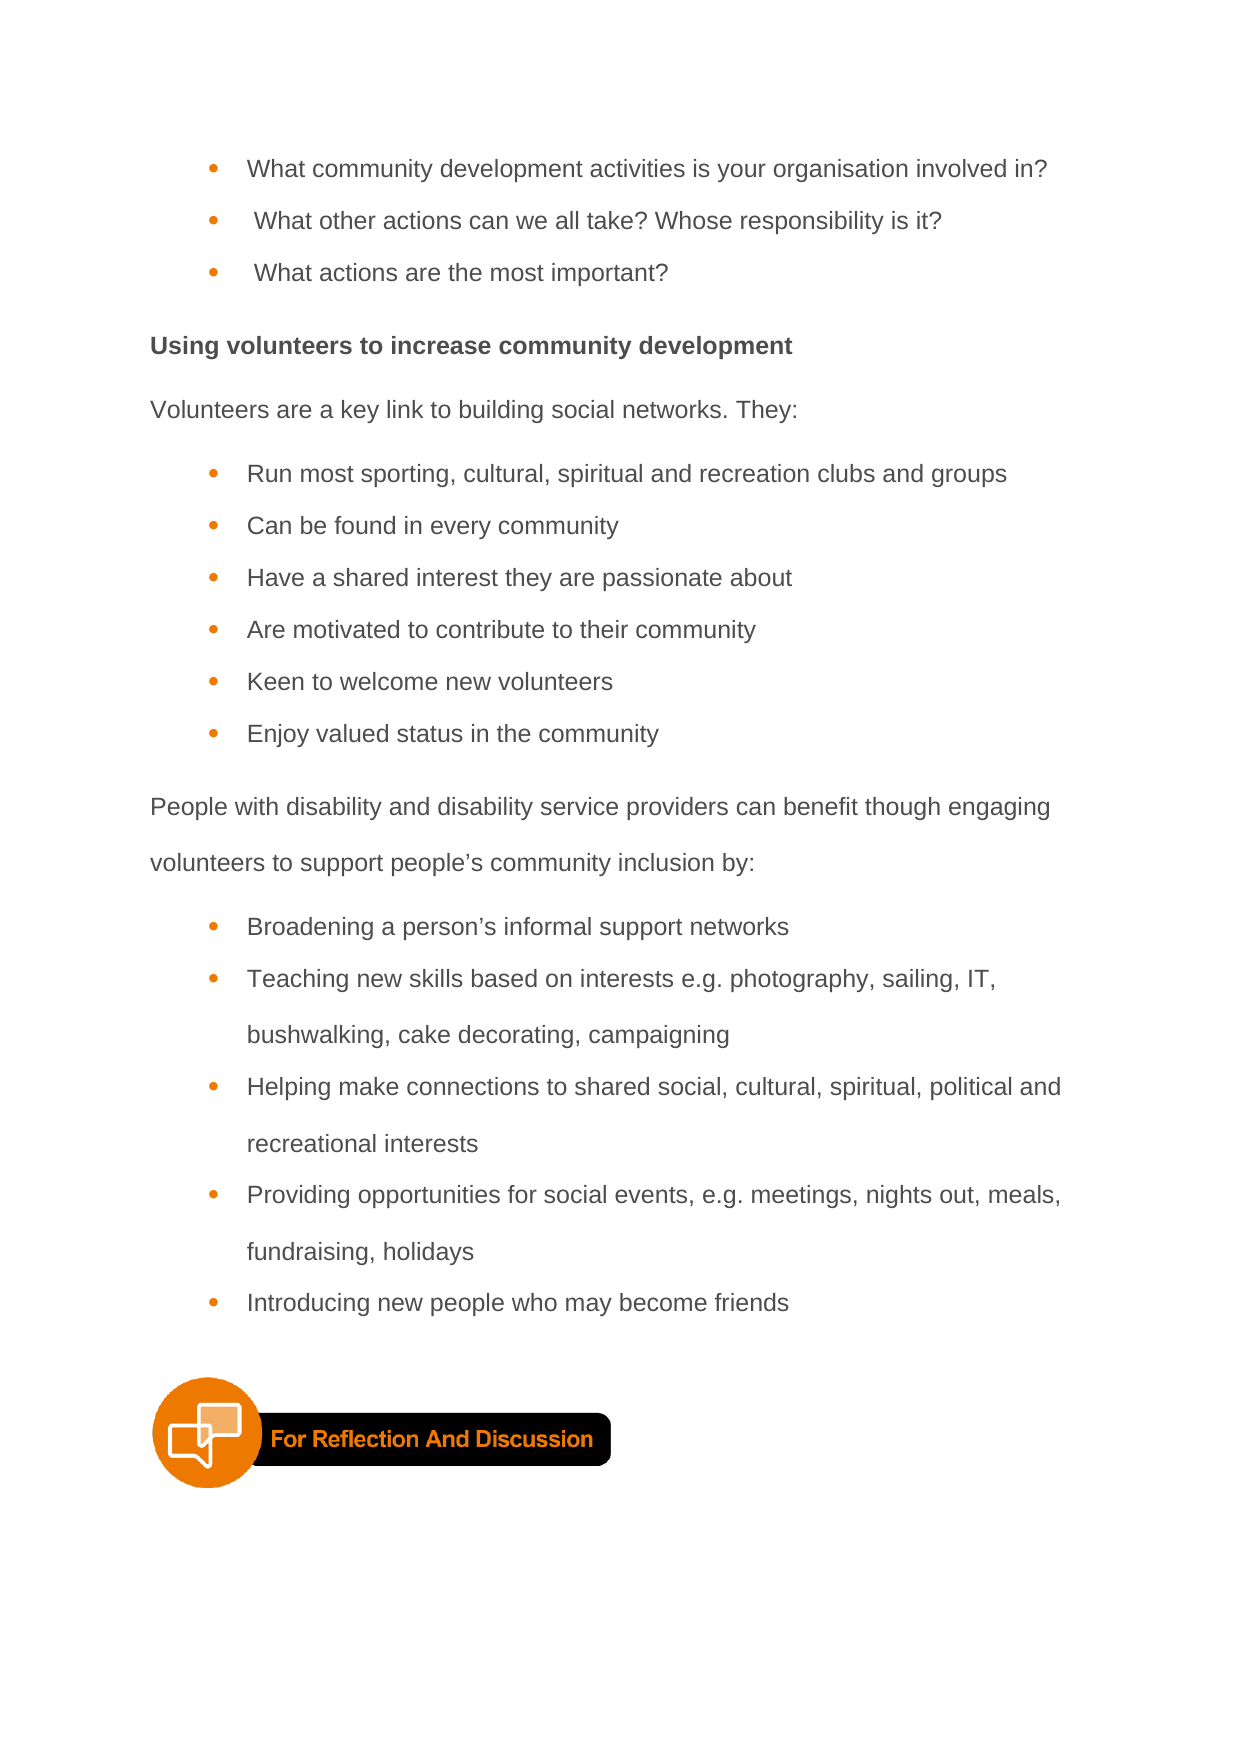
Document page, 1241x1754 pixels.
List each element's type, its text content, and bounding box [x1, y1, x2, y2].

text Volunteers are a key link to building social networks. They: [150, 391, 1090, 428]
list Have a shared interest they are passionate about [209, 559, 1090, 596]
list Keen to welcome new volunteers [209, 663, 1090, 700]
list Providing opportunities for social events, e.g. meetings, nights out, meals, fundraising, holidays [209, 1176, 1090, 1270]
list Teaching new skills based on interests e.g. photography, sailing, IT, bushwalking, cake decorating, campaigning [209, 960, 1090, 1053]
list What actions are the most important? [209, 254, 1090, 291]
text Using volunteers to increase community development [150, 326, 1090, 364]
text People with disability and disability service providers can benefit though engaging volunteers to support people’s community inclusion by: [150, 787, 1090, 881]
list Can be found in every community [209, 507, 1090, 544]
list Run most sporting, cultural, spiritual and recreation clubs and groups [209, 455, 1090, 493]
list What other actions can we all take? Whose responsibility is it? [209, 202, 1090, 239]
list Enjoy valued status in the community [209, 714, 1090, 752]
list Broadening a person’s informal support networks [209, 908, 1090, 945]
list Helping make connections to shared social, cultural, spiritual, political and recreational interests [209, 1068, 1090, 1162]
picture [150, 1374, 616, 1490]
list What community development activities is your organisation involved in? [209, 150, 1090, 187]
list Introducing new people who may become friends [209, 1284, 1090, 1322]
list Are motivated to contribute to their community [209, 611, 1090, 648]
